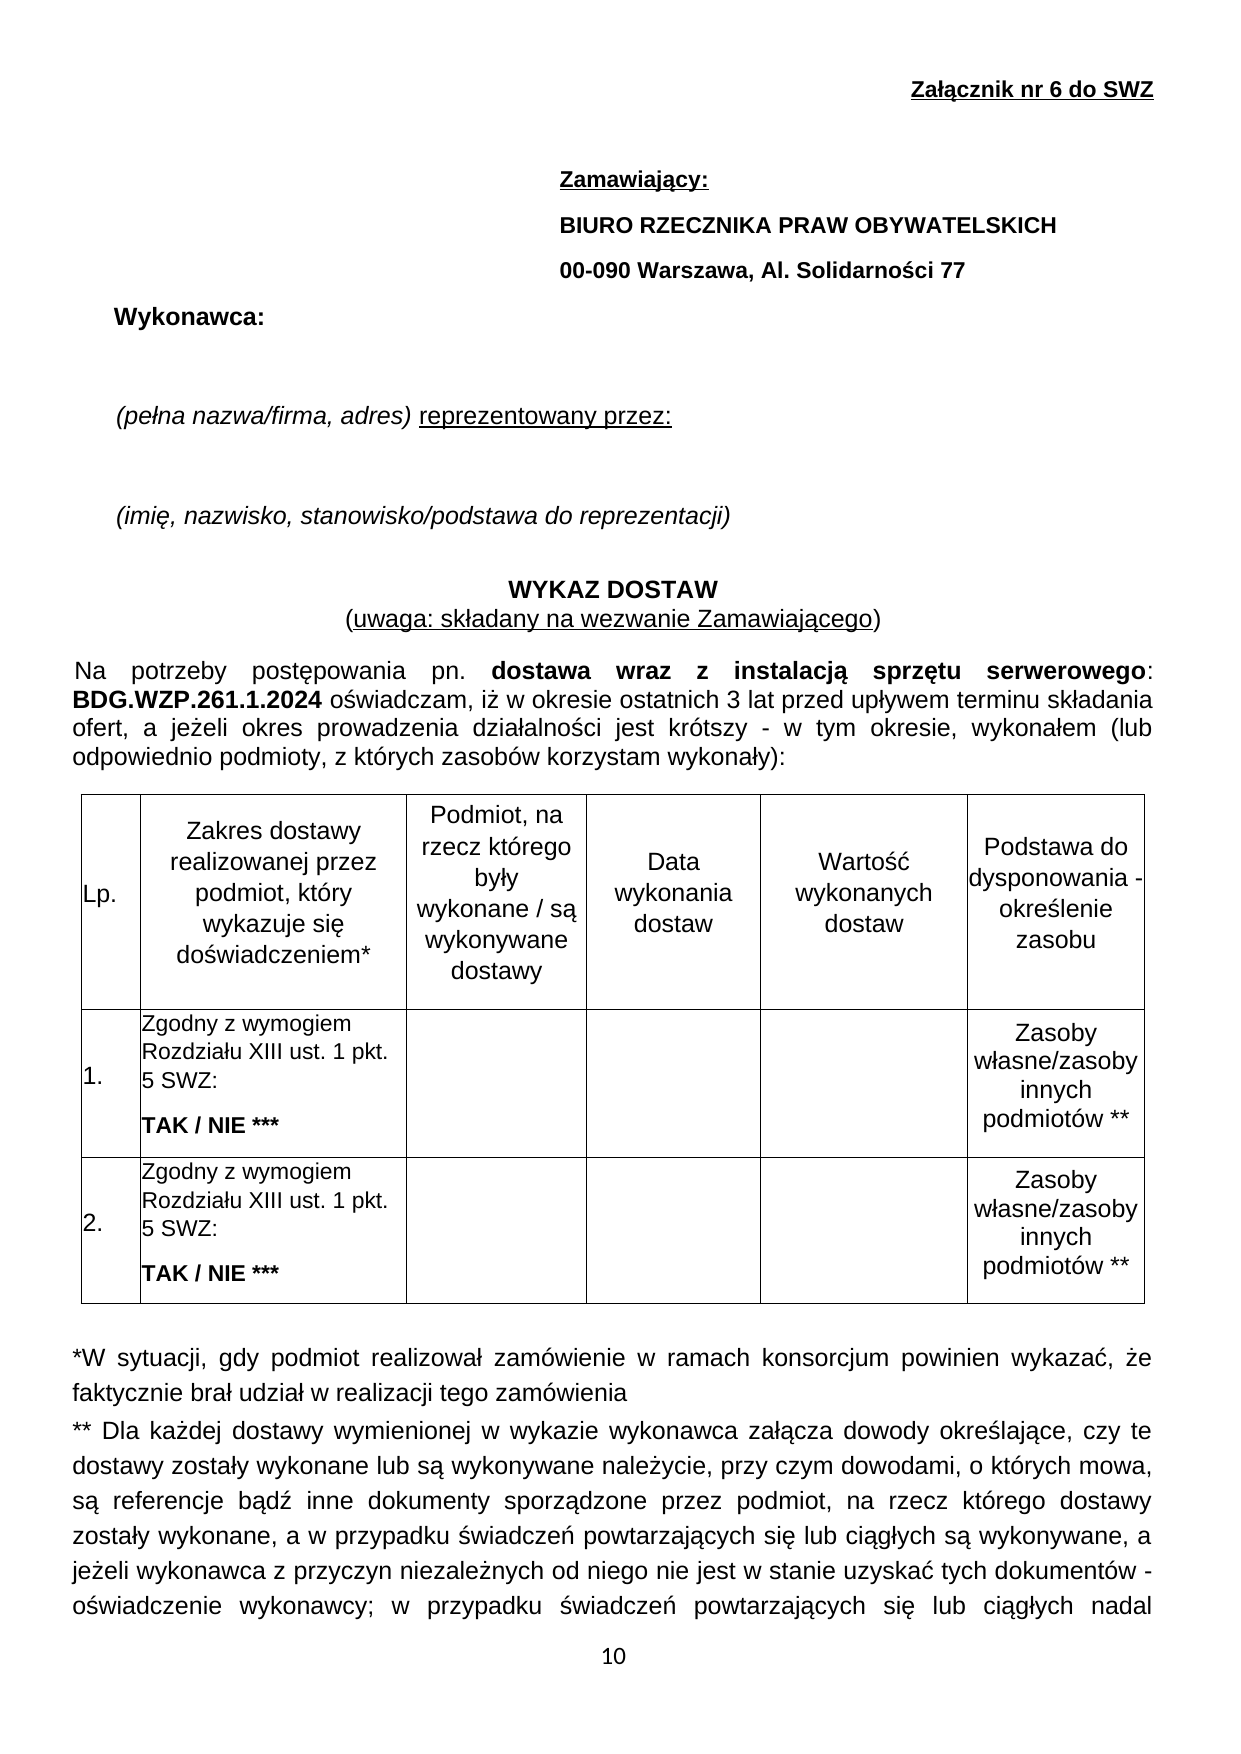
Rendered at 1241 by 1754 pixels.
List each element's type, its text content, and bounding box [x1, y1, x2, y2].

table_header Lp. [82, 795, 140, 1009]
table_cell [587, 1158, 760, 1303]
text (pełna nazwa/firma, adres) reprezentowany przez: [114, 401, 1154, 430]
text WYKAZ DOSTAW [72, 576, 1154, 604]
text (uwaga: składany na wezwanie Zamawiającego) [72, 604, 1154, 633]
text *W sytuacji, gdy podmiot realizował zamówienie w ramach konsorcjum powinien wykazać, że faktycznie brał udział w realizacji tego zamówienia [72, 1343, 1154, 1406]
table_header Zakres dostawy realizowanej przez podmiot, który wykazuje się doświadczeniem* [141, 795, 406, 1009]
table_cell 2. [82, 1158, 140, 1303]
table_header Podstawa do dysponowania - określenie zasobu [968, 795, 1144, 1009]
text (imię, nazwisko, stanowisko/podstawa do reprezentacji) [114, 501, 1154, 530]
table_cell [761, 1158, 967, 1303]
text Zamawiający: [486, 166, 1154, 193]
table_header Data wykonania dostaw [587, 795, 760, 1009]
text Na potrzeby postępowania pn. dostawa wraz z instalacją sprzętu serwerowego: BDG.WZP.261.1.2024 oświadczam, iż w okresie ostatnich 3 lat przed upływem terminu składania ofert, a jeżeli okres prowadzenia działalności jest krótszy - w tym okresie, wykonałem (lub odpowiednio podmioty, z których zasobów korzystam wykonały): [72, 656, 1154, 771]
table_cell [587, 1010, 760, 1157]
text 00-090 Warszawa, Al. Solidarności 77 [559, 257, 1154, 283]
table_cell Zasoby własne/zasoby innych podmiotów ** [968, 1010, 1144, 1157]
table_cell [761, 1010, 967, 1157]
table_cell Zgodny z wymogiem Rozdziału XIII ust. 1 pkt. 5 SWZ: TAK / NIE *** [141, 1158, 406, 1303]
table_header Wartość wykonanych dostaw [761, 795, 967, 1009]
table_cell 1. [82, 1010, 140, 1157]
table_cell [407, 1010, 586, 1157]
table_cell Zasoby własne/zasoby innych podmiotów ** [968, 1158, 1144, 1303]
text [72, 1416, 1154, 1620]
table_cell Zgodny z wymogiem Rozdziału XIII ust. 1 pkt. 5 SWZ: TAK / NIE *** [141, 1010, 406, 1157]
table_cell [407, 1158, 586, 1303]
text Wykonawca: [72, 302, 1154, 331]
table_header Podmiot, na rzecz którego były wykonane / są wykonywane dostawy [407, 795, 586, 1009]
text Załącznik nr 6 do SWZ [486, 76, 1154, 103]
text BIURO RZECZNIKA PRAW OBYWATELSKICH [559, 212, 1154, 238]
